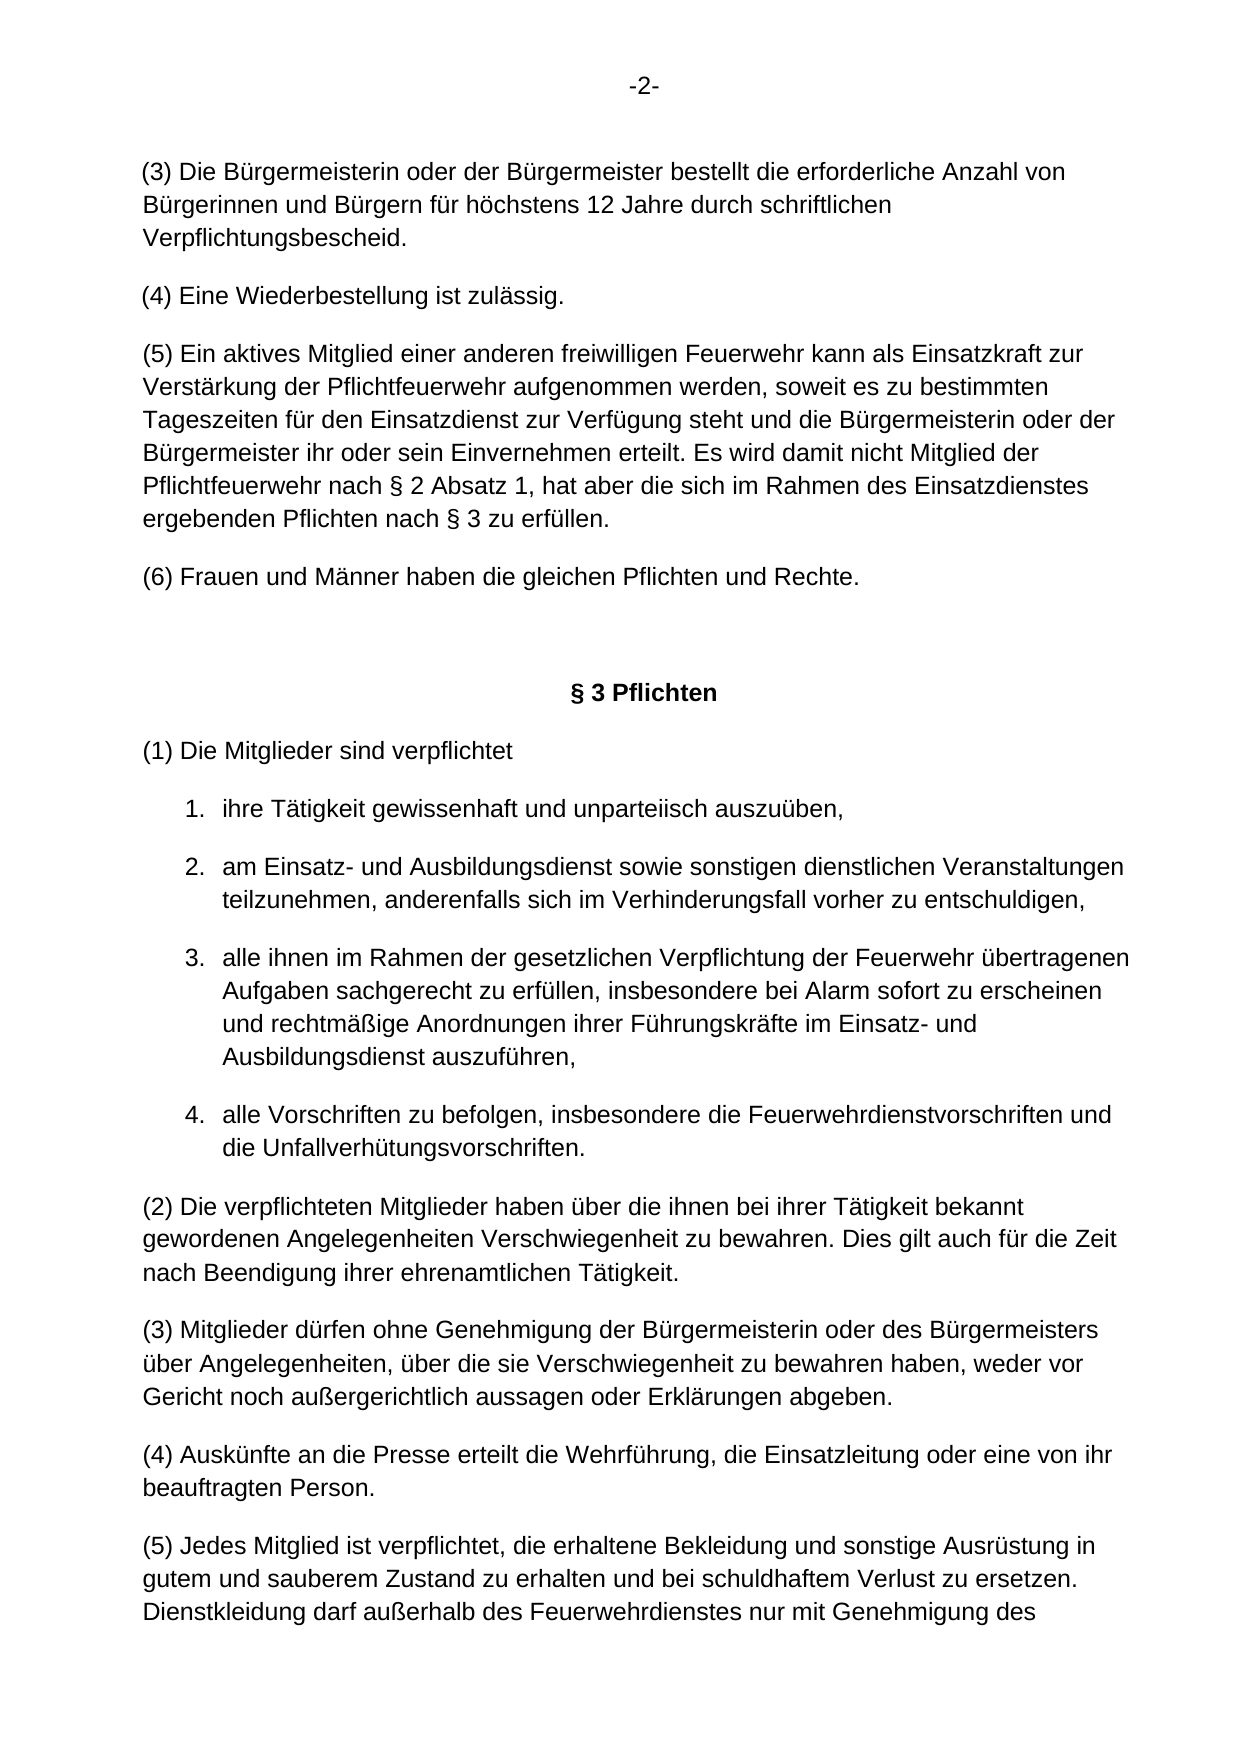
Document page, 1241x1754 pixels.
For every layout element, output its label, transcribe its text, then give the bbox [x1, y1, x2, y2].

text (6) Frauen und Männer haben die gleichen Pflichten und Rechte. [142, 562, 1146, 591]
list am Einsatz- und Ausbildungsdienst sowie sonstigen dienstlichen Veranstaltungen teilzunehmen, anderenfalls sich im Verhinderungsfall vorher zu entschuldigen, [184, 852, 1146, 914]
list Die Bürgermeisterin oder der Bürgermeister bestellt die erforderliche Anzahl von Bürgerinnen und Bürgern für höchstens 12 Jahre durch schriftlichen Verpflichtungsbescheid. [141, 157, 1146, 252]
list alle Vorschriften zu befolgen, insbesondere die Feuerwehrdienstvorschriften und die Unfallverhütungsvorschriften. [184, 1100, 1146, 1162]
text § 3 Pflichten [142, 678, 1146, 707]
list ihre Tätigkeit gewissenhaft und unparteiisch auszuüben, [184, 794, 1146, 823]
text (1) Die Mitglieder sind verpflichtet [142, 736, 1146, 765]
text (4) Auskünfte an die Presse erteilt die Wehrführung, die Einsatzleitung oder eine von ihr beauftragten Person. [142, 1439, 1146, 1501]
list Eine Wiederbestellung ist zulässig. [141, 281, 1146, 310]
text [142, 1531, 1146, 1625]
text (5) Ein aktives Mitglied einer anderen freiwilligen Feuerwehr kann als Einsatzkraft zur Verstärkung der Pflichtfeuerwehr aufgenommen werden, soweit es zu bestimmten Tageszeiten für den Einsatzdienst zur Verfügung steht und die Bürgermeisterin oder der Bürgermeister ihr oder sein Einvernehmen erteilt. Es wird damit nicht Mitglied der Pflichtfeuerwehr nach § 2 Absatz 1, hat aber die sich im Rahmen des Einsatzdienstes ergebenden Pflichten nach § 3 zu erfüllen. [142, 339, 1146, 533]
text (3) Mitglieder dürfen ohne Genehmigung der Bürgermeisterin oder des Bürgermeisters über Angelegenheiten, über die sie Verschwiegenheit zu bewahren haben, weder vor Gericht noch außergerichtlich aussagen oder Erklärungen abgeben. [142, 1316, 1146, 1410]
list alle ihnen im Rahmen der gesetzlichen Verpflichtung der Feuerwehr übertragenen Aufgaben sachgerecht zu erfüllen, insbesondere bei Alarm sofort zu erscheinen und rechtmäßige Anordnungen ihrer Führungskräfte im Einsatz- und Ausbildungsdienst auszuführen, [184, 943, 1146, 1071]
text (2) Die verpflichteten Mitglieder haben über die ihnen bei ihrer Tätigkeit bekannt gewordenen Angelegenheiten Verschwiegenheit zu bewahren. Dies gilt auch für die Zeit nach Beendigung ihrer ehrenamtlichen Tätigkeit. [142, 1191, 1146, 1286]
